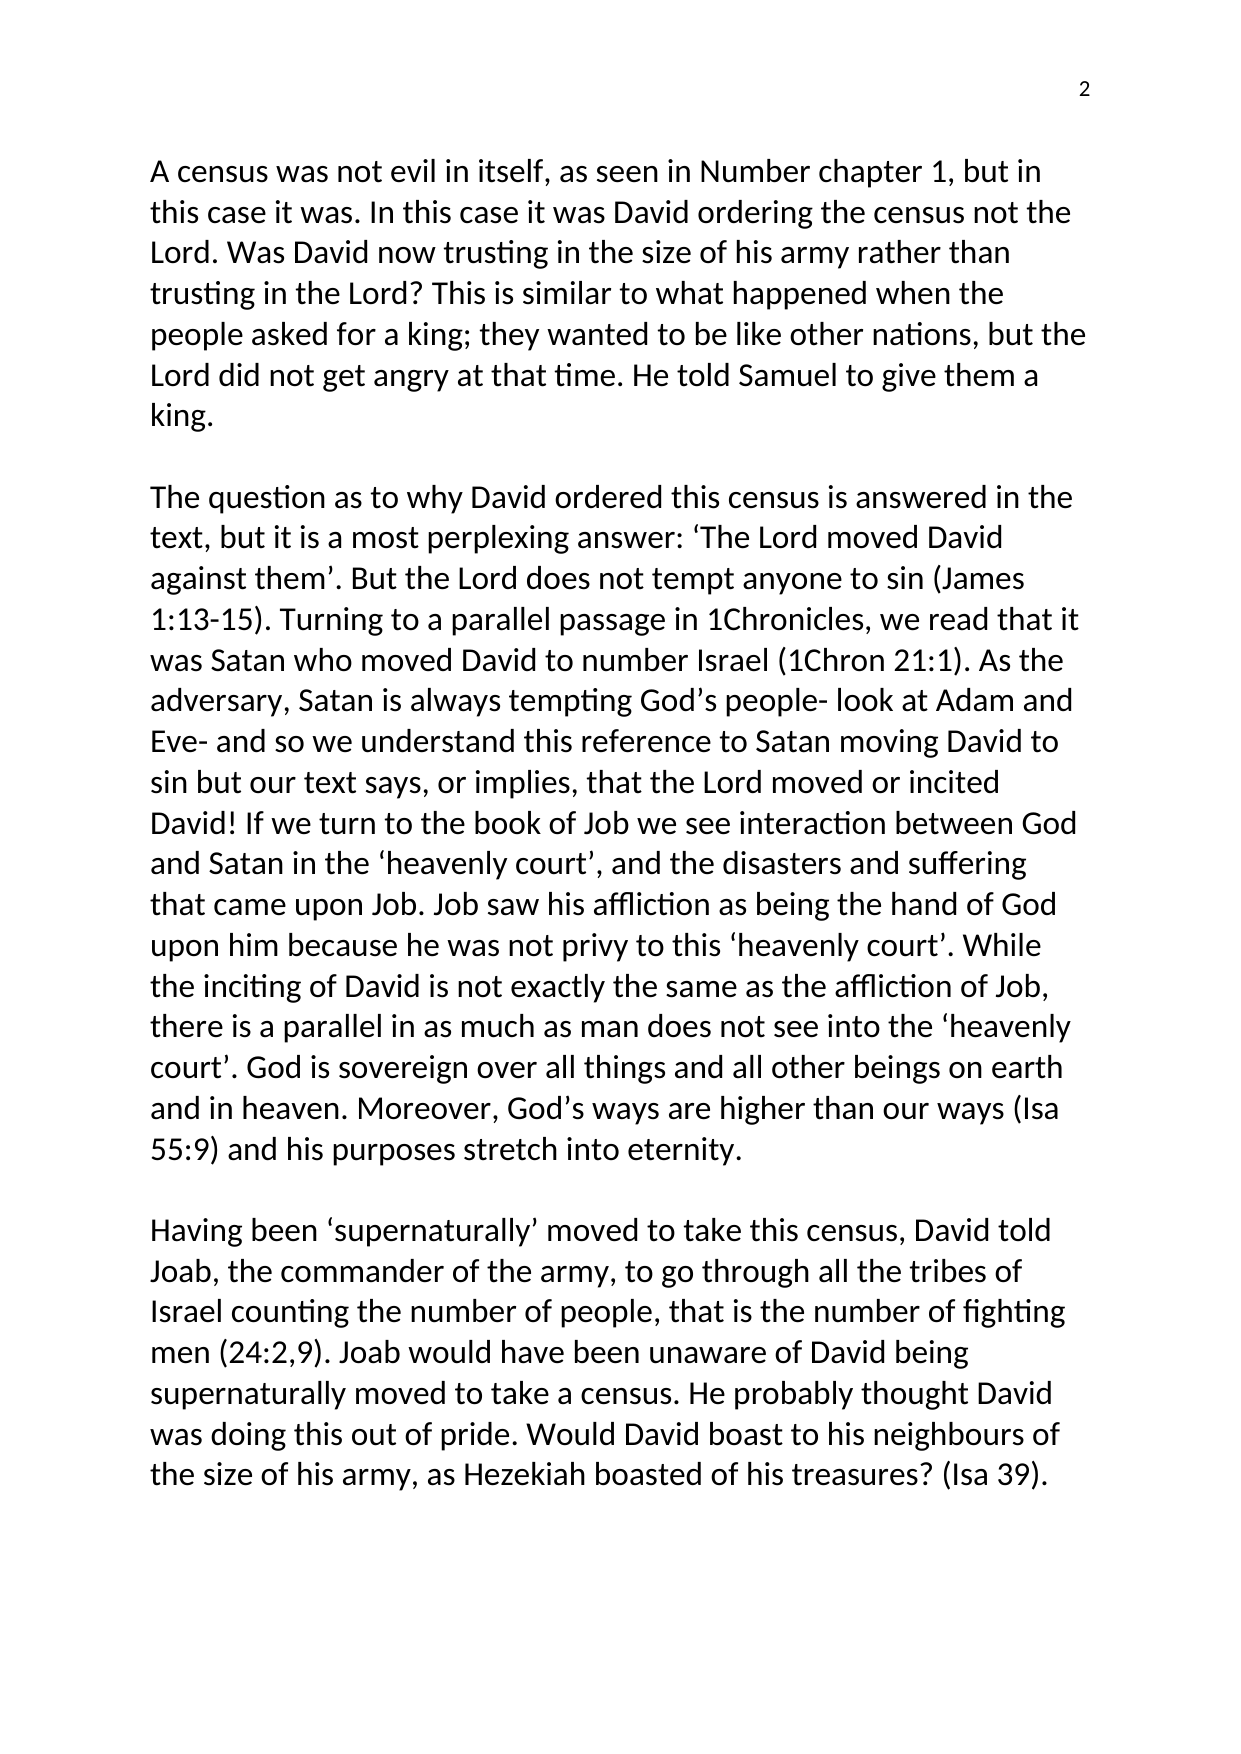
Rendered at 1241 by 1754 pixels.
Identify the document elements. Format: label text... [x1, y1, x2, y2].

text The question as to why David ordered this census is answered in the text, but it is a most perplexing answer: ‘The Lord moved David against them’. But the Lord does not tempt anyone to sin (James 1:13-15). Turning to a parallel passage in 1Chronicles, we read that it was Satan who moved David to number Israel (1Chron 21:1). As the adversary, Satan is always tempting God’s people- look at Adam and Eve- and so we understand this reference to Satan moving David to sin but our text says, or implies, that the Lord moved or incited David! If we turn to the book of Job we see interaction between God and Satan in the ‘heavenly court’, and the disasters and suffering that came upon Job. Job saw his affliction as being the hand of God upon him because he was not privy to this ‘heavenly court’. While the inciting of David is not exactly the same as the affliction of Job, there is a parallel in as much as man does not see into the ‘heavenly court’. God is sovereign over all things and all other beings on earth and in heaven. Moreover, God’s ways are higher than our ways (Isa 55:9) and his purposes stretch into eternity. [150, 476, 1090, 1168]
text Having been ‘supernaturally’ moved to take this census, David told Joab, the commander of the army, to go through all the tribes of Israel counting the number of people, that is the number of fighting men (24:2,9). Joab would have been unaware of David being supernaturally moved to take a census. He probably thought David was doing this out of pride. Would David boast to his neighbours of the size of his army, as Hezekiah boasted of his treasures? (Isa 39). [150, 1209, 1090, 1494]
text A census was not evil in itself, as seen in Number chapter 1, but in this case it was. In this case it was David ordering the census not the Lord. Was David now trusting in the size of his army rather than trusting in the Lord? This is similar to what happened when the people asked for a king; they wanted to be like other nations, but the Lord did not get angry at that time. He told Samuel to give them a king. [150, 150, 1090, 435]
